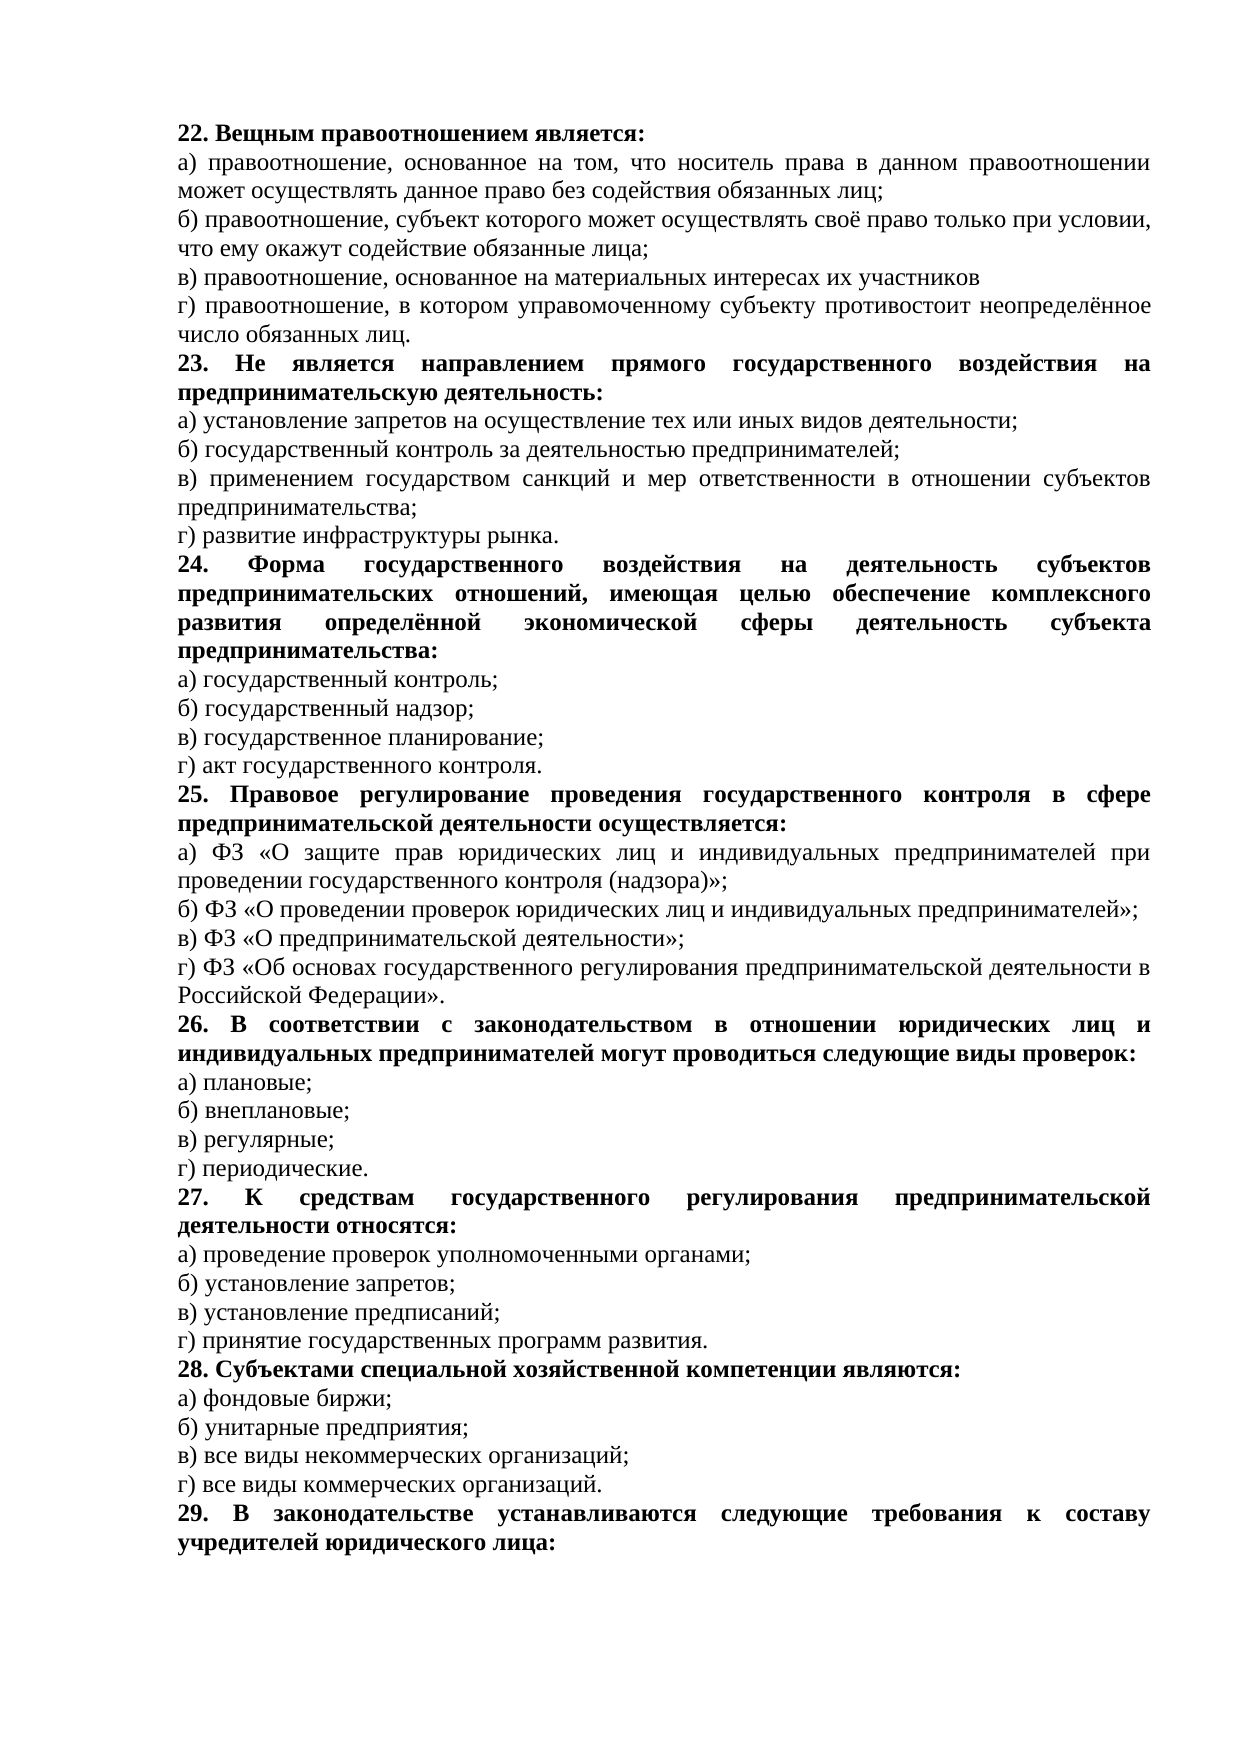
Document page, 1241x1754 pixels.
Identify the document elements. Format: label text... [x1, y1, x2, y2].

text б) ФЗ «О проведении проверок юридических лиц и индивидуальных предпринимателей»; [177, 894, 1152, 923]
text в) установление предписаний; [177, 1297, 1152, 1326]
text б) государственный надзор; [177, 693, 1152, 722]
text 23. Не является направлением прямого государственного воздействия на предпринимательскую деятельность: [177, 348, 1152, 406]
text а) проведение проверок уполномоченными органами; [177, 1239, 1152, 1268]
text а) плановые; [177, 1067, 1152, 1096]
text г) правоотношение, в котором управомоченному субъекту противостоит неопределённое число обязанных лиц. [177, 291, 1152, 348]
text в) применением государством санкций и мер ответственности в отношении субъектов предпринимательства; [177, 463, 1152, 521]
text б) унитарные предприятия; [177, 1412, 1152, 1441]
text в) правоотношение, основанное на материальных интересах их участников [177, 262, 1152, 291]
text 29. В законодательстве устанавливаются следующие требования к составу учредителей юридического лица: [177, 1498, 1152, 1556]
text а) фондовые биржи; [177, 1383, 1152, 1412]
text в) регулярные; [177, 1124, 1152, 1153]
text а) ФЗ «О защите прав юридических лиц и индивидуальных предпринимателей при проведении государственного контроля (надзора)»; [177, 837, 1152, 894]
text б) правоотношение, субъект которого может осуществлять своё право только при условии, что ему окажут содействие обязанные лица; [177, 204, 1152, 262]
text 22. Вещным правоотношением является: [177, 118, 1152, 147]
text г) все виды коммерческих организаций. [177, 1469, 1152, 1498]
text г) ФЗ «Об основах государственного регулирования предпринимательской деятельности в Российской Федерации». [177, 952, 1152, 1009]
text а) государственный контроль; [177, 664, 1152, 693]
text а) правоотношение, основанное на том, что носитель права в данном правоотношении может осуществлять данное право без содействия обязанных лиц; [177, 147, 1152, 204]
text 27. К средствам государственного регулирования предпринимательской деятельности относятся: [177, 1182, 1152, 1239]
text г) развитие инфраструктуры рынка. [177, 521, 1152, 549]
text 25. Правовое регулирование проведения государственного контроля в сфере предпринимательской деятельности осуществляется: [177, 779, 1152, 837]
text г) принятие государственных программ развития. [177, 1326, 1152, 1354]
text в) государственное планирование; [177, 722, 1152, 751]
text 26. В соответствии с законодательством в отношении юридических лиц и индивидуальных предпринимателей могут проводиться следующие виды проверок: [177, 1009, 1152, 1067]
text 24. Форма государственного воздействия на деятельность субъектов предпринимательских отношений, имеющая целью обеспечение комплексного развития определённой экономической сферы деятельность субъекта предпринимательства: [177, 549, 1152, 664]
text а) установление запретов на осуществление тех или иных видов деятельности; [177, 406, 1152, 434]
text в) ФЗ «О предпринимательской деятельности»; [177, 923, 1152, 952]
text 28. Субъектами специальной хозяйственной компетенции являются: [177, 1354, 1152, 1383]
text б) государственный контроль за деятельностью предпринимателей; [177, 434, 1152, 463]
text г) периодические. [177, 1153, 1152, 1182]
text б) установление запретов; [177, 1268, 1152, 1297]
text в) все виды некоммерческих организаций; [177, 1441, 1152, 1469]
text б) внеплановые; [177, 1096, 1152, 1124]
text г) акт государственного контроля. [177, 751, 1152, 779]
